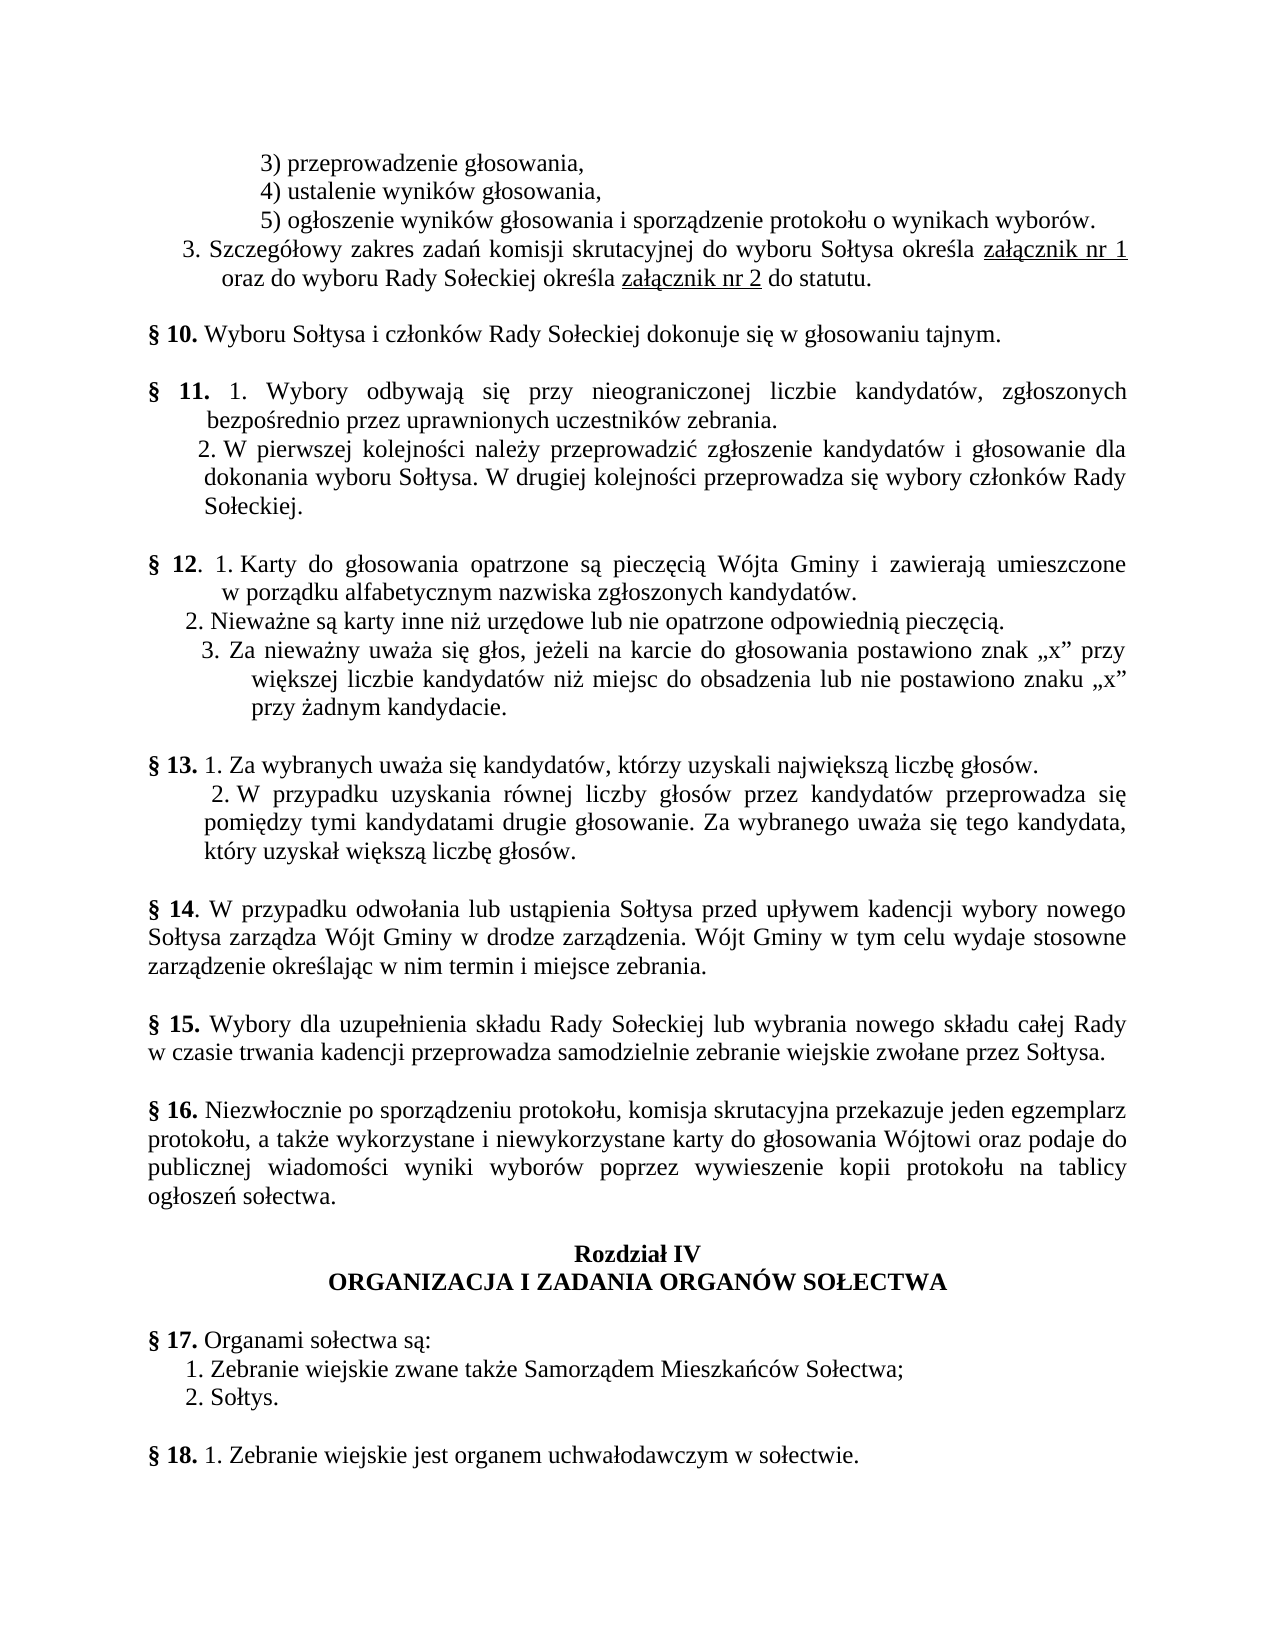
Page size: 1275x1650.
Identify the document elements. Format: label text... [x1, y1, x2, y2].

text § 18. 1. Zebranie wiejskie jest organem uchwałodawczym w sołectwie. [148, 1440, 1127, 1469]
text 5) ogłoszenie wyników głosowania i sporządzenie protokołu o wynikach wyborów. [260, 205, 1127, 234]
text § 10. Wyboru Sołtysa i członków Rady Sołeckiej dokonuje się w głosowaniu tajnym. [148, 319, 1127, 348]
text 2. Sołtys. [185, 1382, 1127, 1411]
text § 17. Organami sołectwa są: [148, 1325, 1127, 1354]
text § 12. 1. Karty do głosowania opatrzone są pieczęcią Wójta Gminy i zawierają umieszczone w porządku alfabetycznym nazwiska zgłoszonych kandydatów. [148, 549, 1127, 606]
text 2. W pierwszej kolejności należy przeprowadzić zgłoszenie kandydatów i głosowanie dla dokonania wyboru Sołtysa. W drugiej kolejności przeprowadza się wybory członków Rady Sołeckiej. [148, 434, 1127, 520]
text 2. W przypadku uzyskania równej liczby głosów przez kandydatów przeprowadza się pomiędzy tymi kandydatami drugie głosowanie. Za wybranego uważa się tego kandydata, który uzyskał większą liczbę głosów. [148, 779, 1127, 865]
text § 13. 1. Za wybranych uważa się kandydatów, którzy uzyskali największą liczbę głosów. [148, 750, 1127, 779]
text Rozdział IV [148, 1239, 1127, 1267]
text 1. Zebranie wiejskie zwane także Samorządem Mieszkańców Sołectwa; [185, 1354, 1127, 1382]
text § 14. W przypadku odwołania lub ustąpienia Sołtysa przed upływem kadencji wybory nowego Sołtysa zarządza Wójt Gminy w drodze zarządzenia. Wójt Gminy w tym celu wydaje stosowne zarządzenie określając w nim termin i miejsce zebrania. [148, 894, 1127, 980]
text 3) przeprowadzenie głosowania, [260, 148, 1127, 176]
text 3. Za nieważny uważa się głos, jeżeli na karcie do głosowania postawiono znak „x” przy większej liczbie kandydatów niż miejsc do obsadzenia lub nie postawiono znaku „x” przy żadnym kandydacie. [148, 635, 1127, 721]
text 4) ustalenie wyników głosowania, [260, 176, 1127, 205]
text § 11. 1. Wybory odbywają się przy nieograniczonej liczbie kandydatów, zgłoszonych bezpośrednio przez uprawnionych uczestników zebrania. [148, 376, 1127, 434]
text 2. Nieważne są karty inne niż urzędowe lub nie opatrzone odpowiednią pieczęcią. [148, 606, 1127, 635]
text 3. Szczegółowy zakres zadań komisji skrutacyjnej do wyboru Sołtysa określa załącznik nr 1 oraz do wyboru Rady Sołeckiej określa załącznik nr 2 do statutu. [133, 234, 1127, 291]
text § 16. Niezwłocznie po sporządzeniu protokołu, komisja skrutacyjna przekazuje jeden egzemplarz protokołu, a także wykorzystane i niewykorzystane karty do głosowania Wójtowi oraz podaje do publicznej wiadomości wyniki wyborów poprzez wywieszenie kopii protokołu na tablicy ogłoszeń sołectwa. [148, 1095, 1127, 1210]
text § 15. Wybory dla uzupełnienia składu Rady Sołeckiej lub wybrania nowego składu całej Rady w czasie trwania kadencji przeprowadza samodzielnie zebranie wiejskie zwołane przez Sołtysa. [148, 1009, 1127, 1066]
text ORGANIZACJA I ZADANIA ORGANÓW SOŁECTWA [148, 1267, 1127, 1296]
